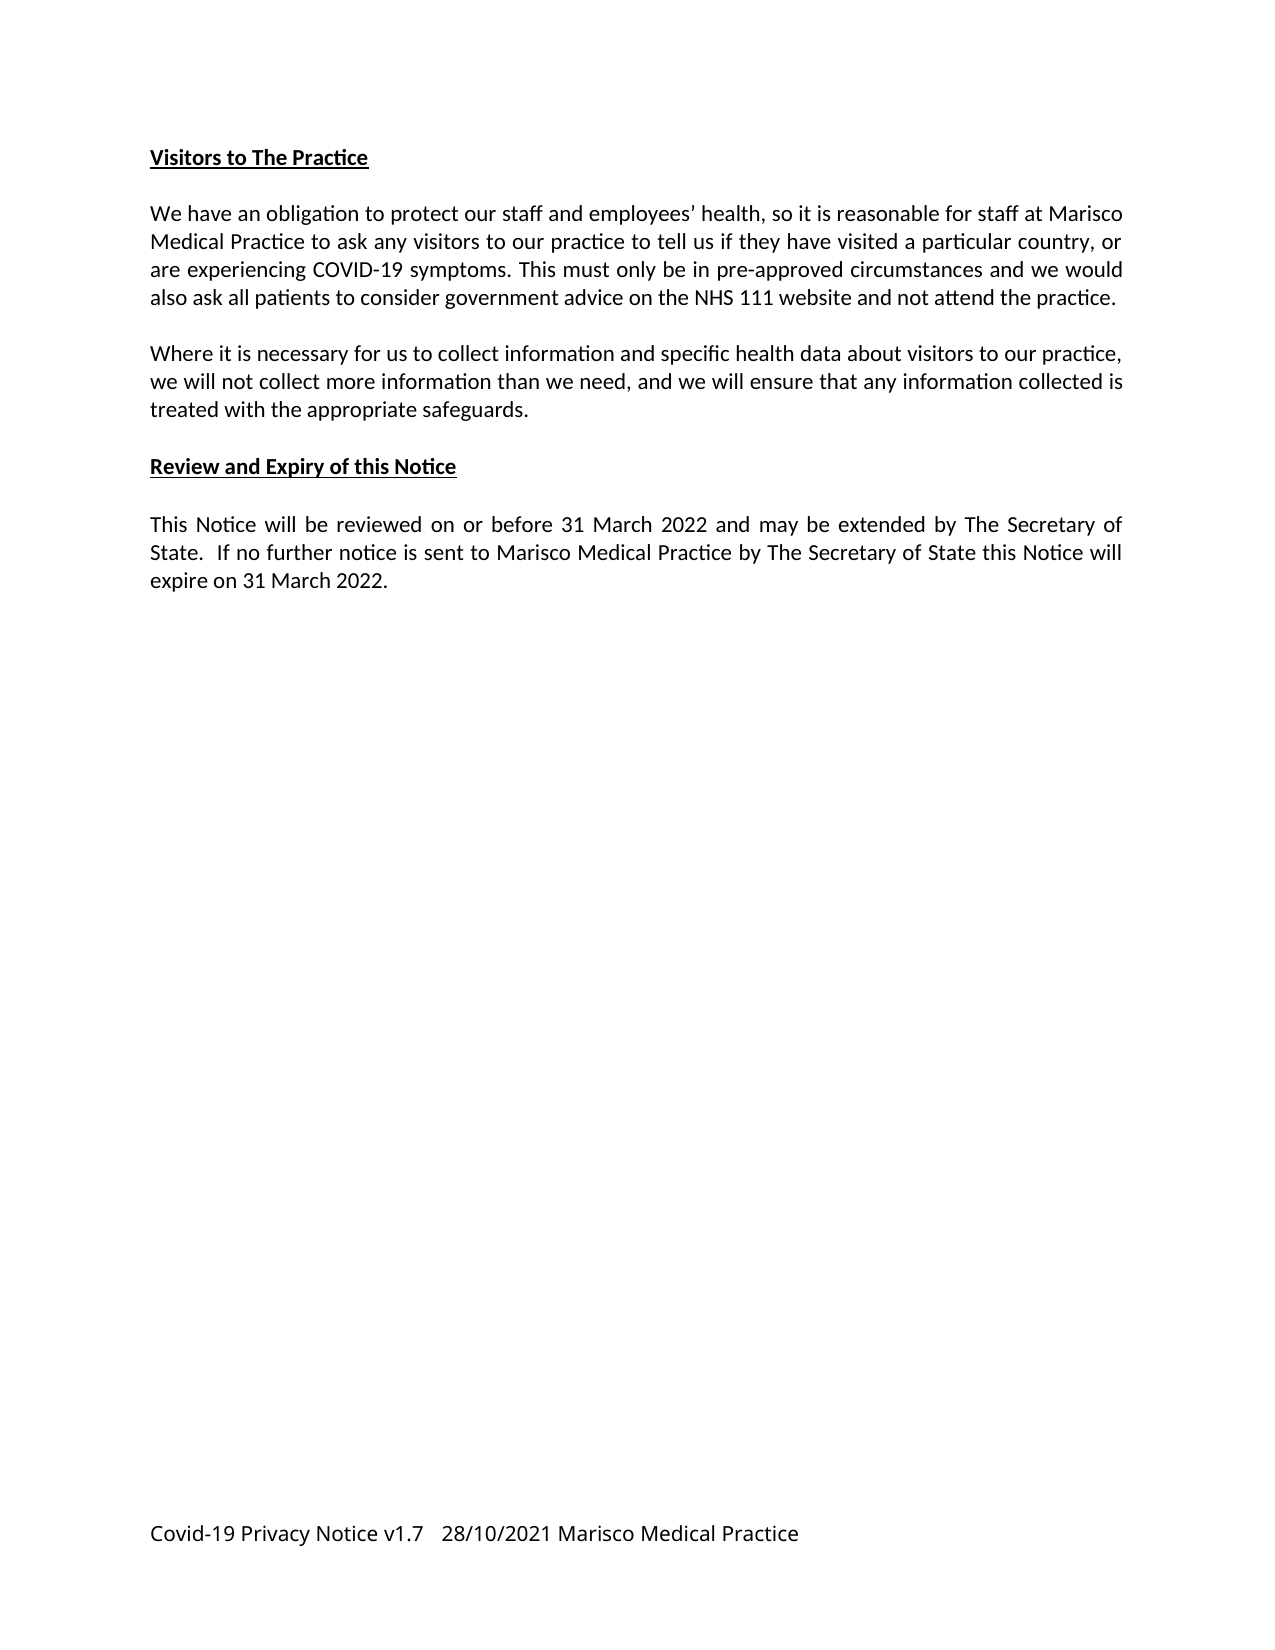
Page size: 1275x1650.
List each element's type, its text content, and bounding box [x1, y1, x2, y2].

text Review and Expiry of this Notice [150, 452, 1125, 481]
text This Notice will be reviewed on or before 31 March 2022 and may be extended by The Secretary of State. If no further notice is sent to Marisco Medical Practice by The Secretary of State this Notice will expire on 31 March 2022. [150, 510, 1125, 594]
text We have an obligation to protect our staff and employees’ health, so it is reasonable for staff at Marisco Medical Practice to ask any visitors to our practice to tell us if they have visited a particular country, or are experiencing COVID-19 symptoms. This must only be in pre-approved circumstances and we would also ask all patients to consider government advice on the NHS 111 website and not attend the practice. [150, 199, 1125, 311]
text Visitors to The Practice [150, 143, 1125, 171]
text Where it is necessary for us to collect information and specific health data about visitors to our practice, we will not collect more information than we need, and we will ensure that any information collected is treated with the appropriate safeguards. [150, 339, 1125, 423]
